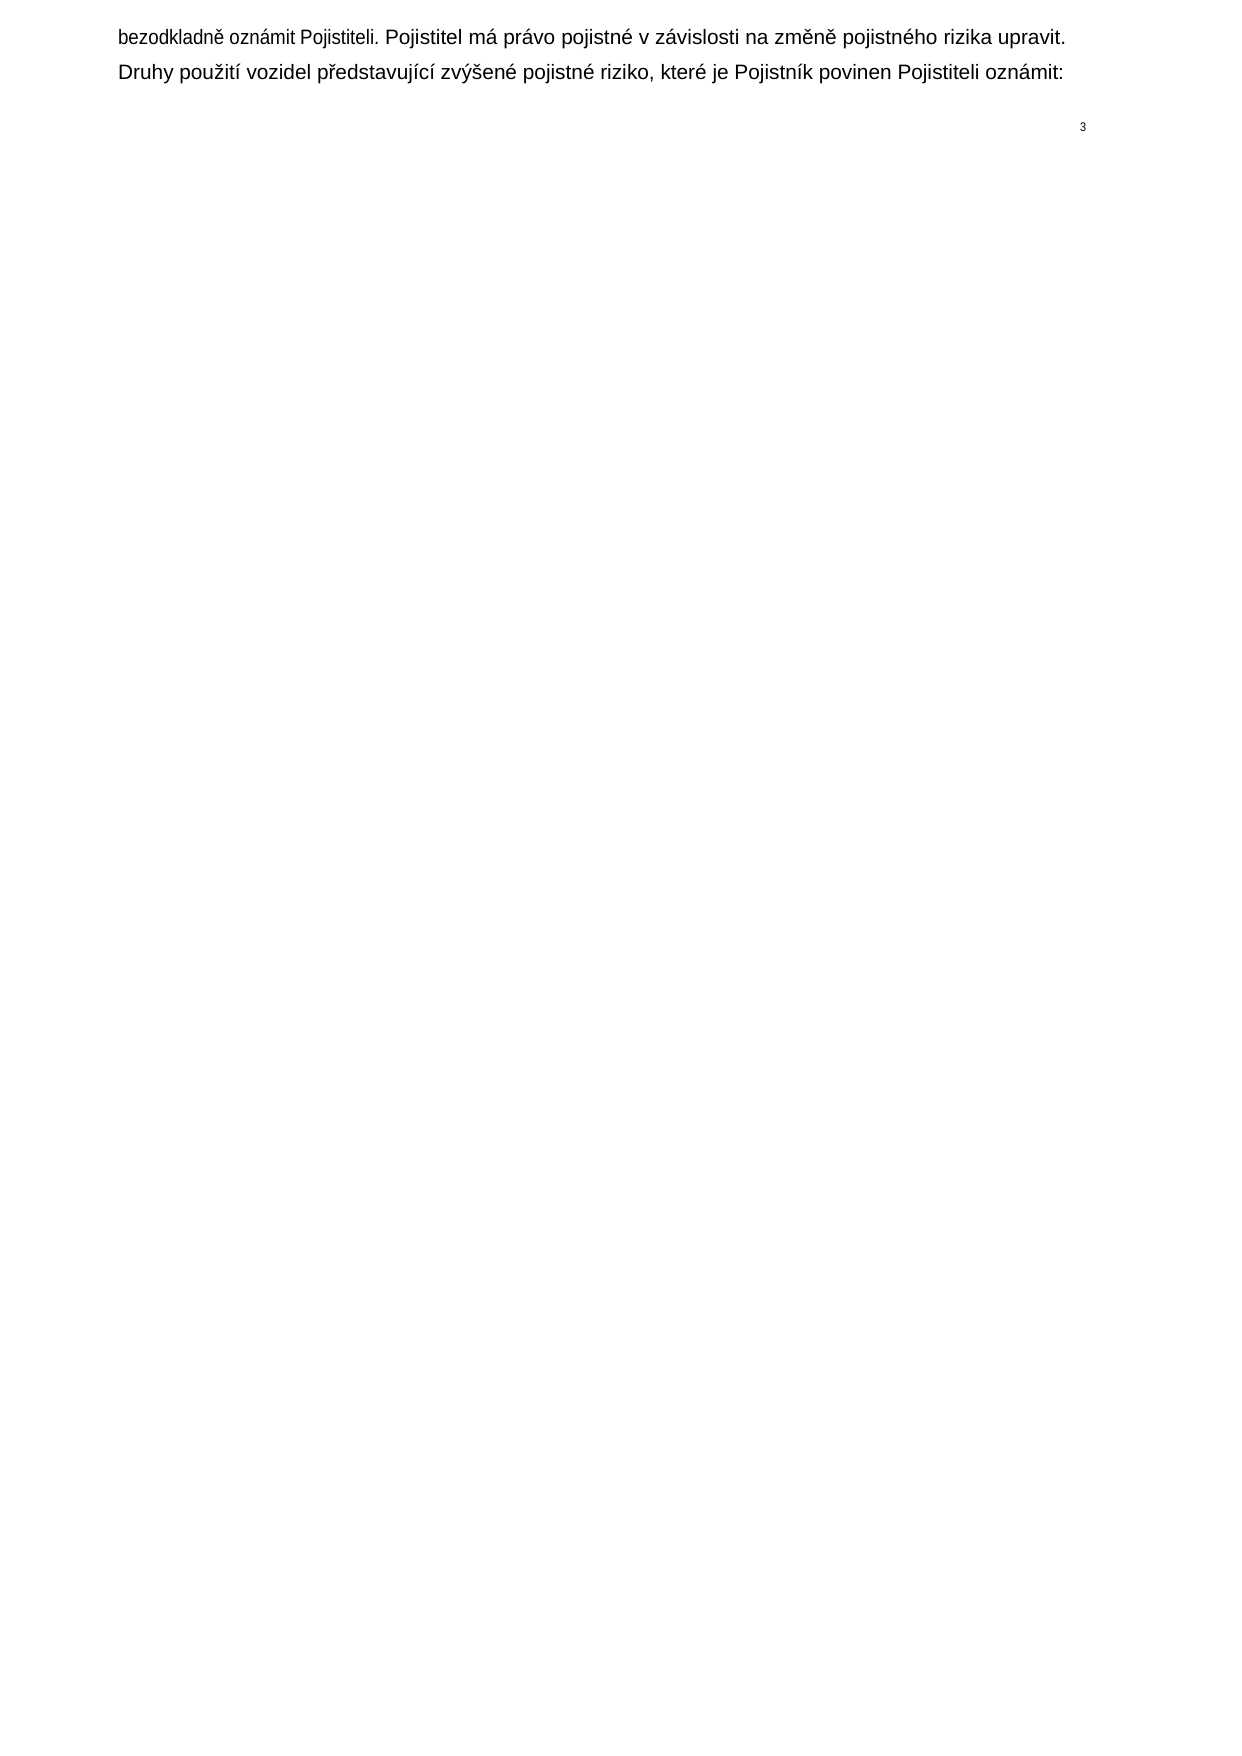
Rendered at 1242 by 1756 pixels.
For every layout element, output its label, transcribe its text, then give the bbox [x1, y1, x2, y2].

text Druhy použití vozidel představující zvýšené pojistné riziko, které je Pojistník povinen Pojistiteli oznámit: [118, 59, 1146, 83]
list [118, 25, 1125, 49]
text 3 [94, 120, 1086, 134]
